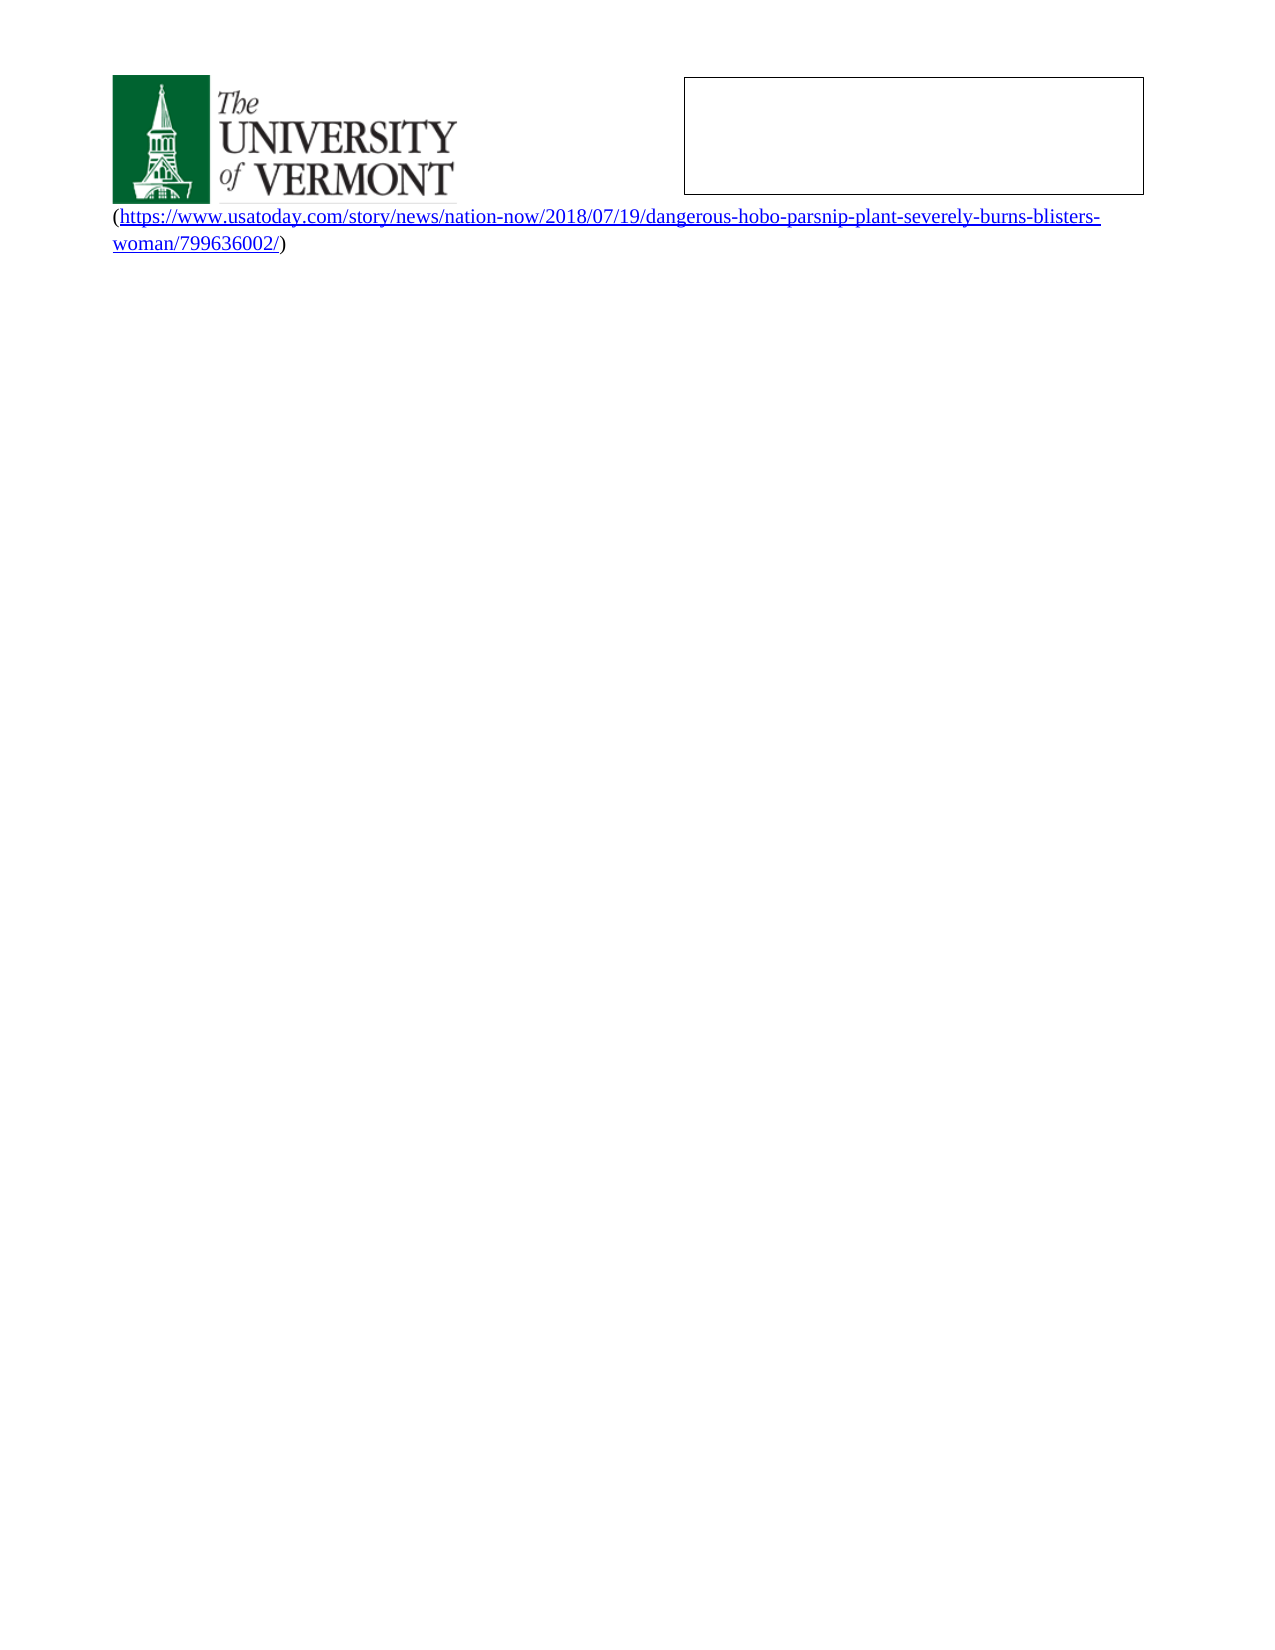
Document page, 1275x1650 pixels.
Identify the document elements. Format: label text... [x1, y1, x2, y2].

picture [112, 75, 458, 204]
text (https://www.usatoday.com/story/news/nation-now/2018/07/19/dangerous-hobo-parsnip-plant-severely-burns-blisters-woman/799636002/) [112, 204, 1162, 255]
